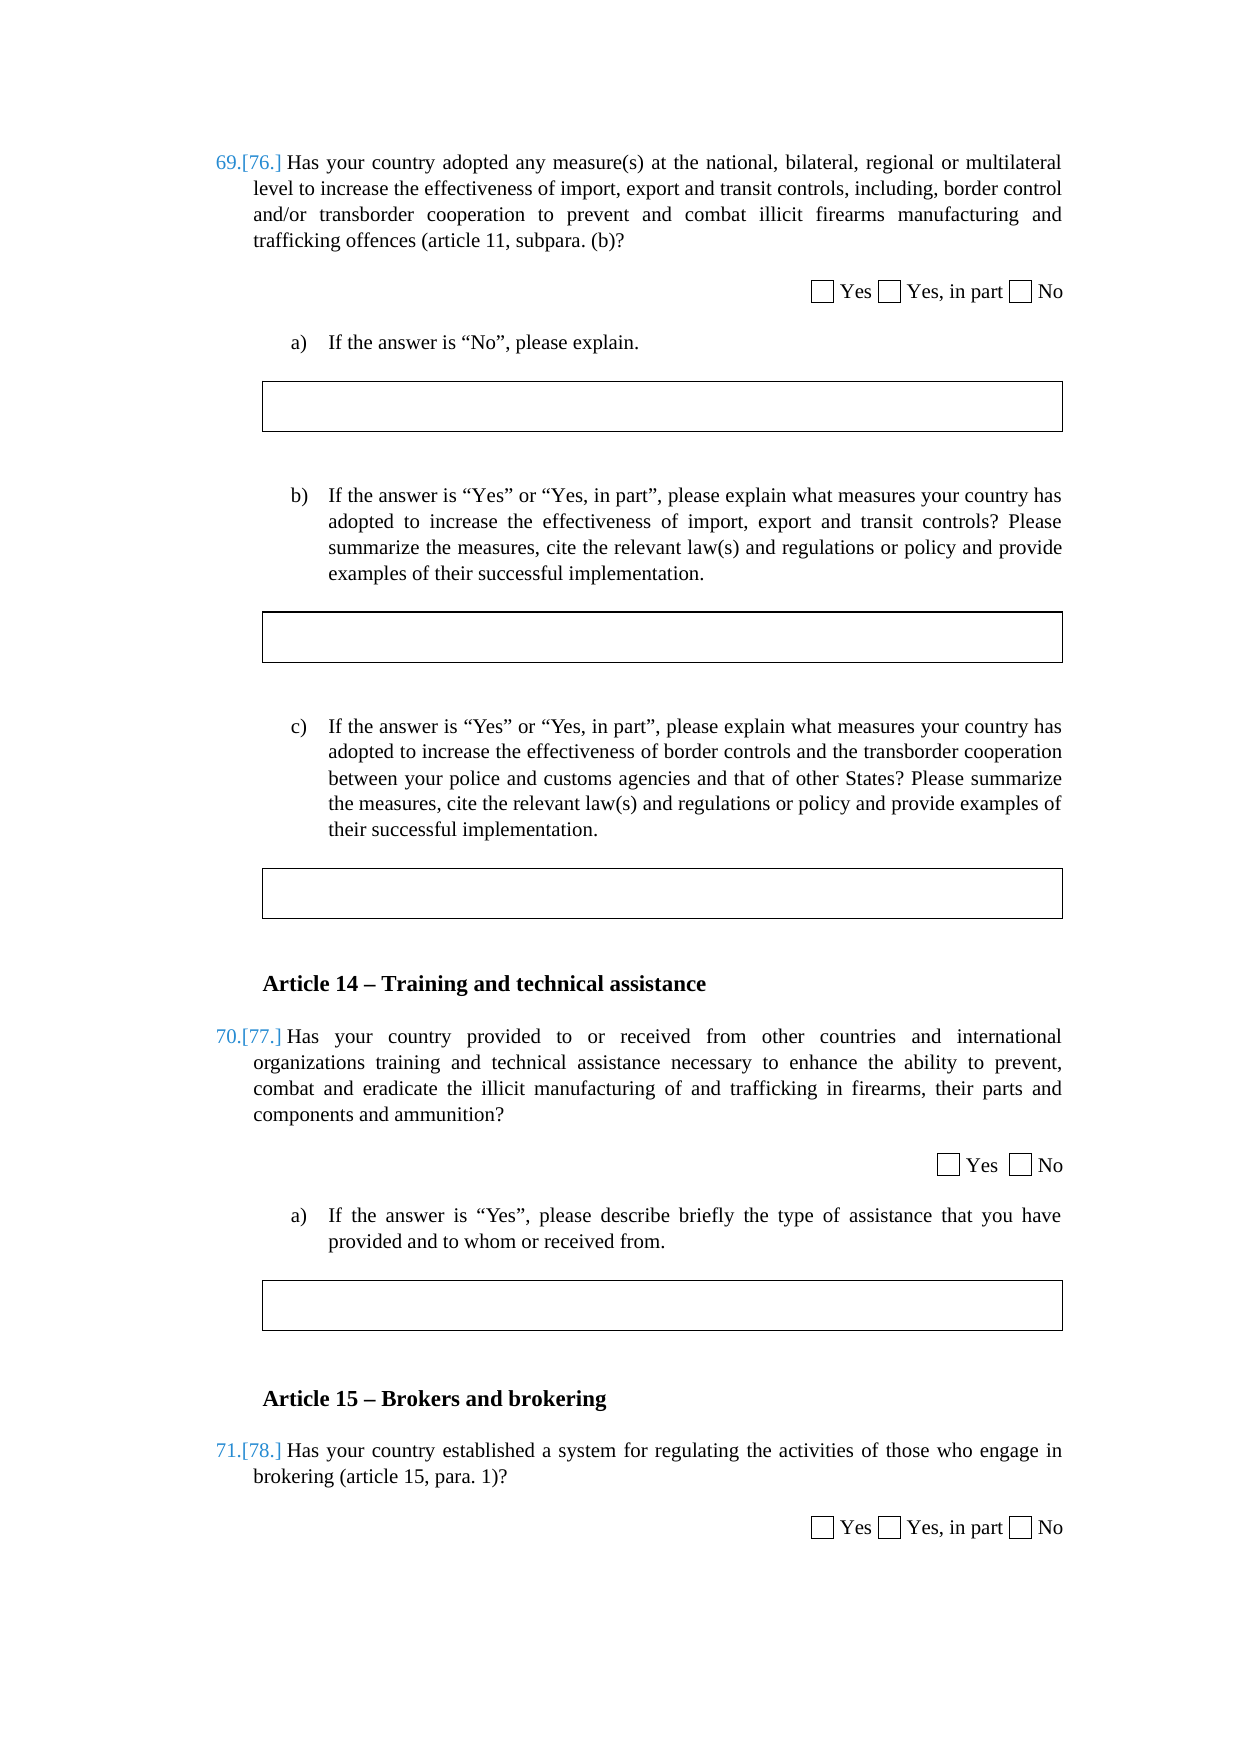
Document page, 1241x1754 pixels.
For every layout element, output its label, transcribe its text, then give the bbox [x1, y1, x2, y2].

list Article 15 – Brokers and brokering [262, 1385, 1063, 1411]
list Article 14 – Training and technical assistance [262, 970, 1063, 997]
list If the answer is “Yes”, please describe briefly the type of assistance that you have provided and to whom or received from. [291, 1203, 1063, 1253]
list Yes No [291, 1152, 1063, 1177]
list Has your country provided to or received from other countries and international organizations training and technical assistance necessary to enhance the ability to prevent, combat and eradicate the illicit manufacturing of and trafficking in firearms, their parts and components and ammunition? [216, 1024, 1063, 1126]
list Yes Yes, in part No [291, 279, 1063, 303]
table_header [263, 382, 1062, 431]
list Has your country established a system for regulating the activities of those who engage in brokering (article 15, para. 1)? [216, 1438, 1063, 1488]
list Has your country adopted any measure(s) at the national, bilateral, regional or multilateral level to increase the effectiveness of import, export and transit controls, including, border control and/or transborder cooperation to prevent and combat illicit firearms manufacturing and trafficking offences (article 11, subpara. (b)? [216, 150, 1063, 252]
table_header [263, 1281, 1062, 1330]
table_header [263, 613, 1062, 662]
table_header [263, 869, 1062, 918]
list Yes Yes, in part No [291, 1515, 1063, 1539]
list If the answer is “Yes” or “Yes, in part”, please explain what measures your country has adopted to increase the effectiveness of import, export and transit controls? Please summarize the measures, cite the relevant law(s) and regulations or policy and provide examples of their successful implementation. [291, 483, 1063, 584]
list If the answer is “Yes” or “Yes, in part”, please explain what measures your country has adopted to increase the effectiveness of border controls and the transborder cooperation between your police and customs agencies and that of other States? Please summarize the measures, cite the relevant law(s) and regulations or policy and provide examples of their successful implementation. [291, 713, 1063, 841]
list If the answer is “No”, please explain. [291, 330, 1063, 354]
